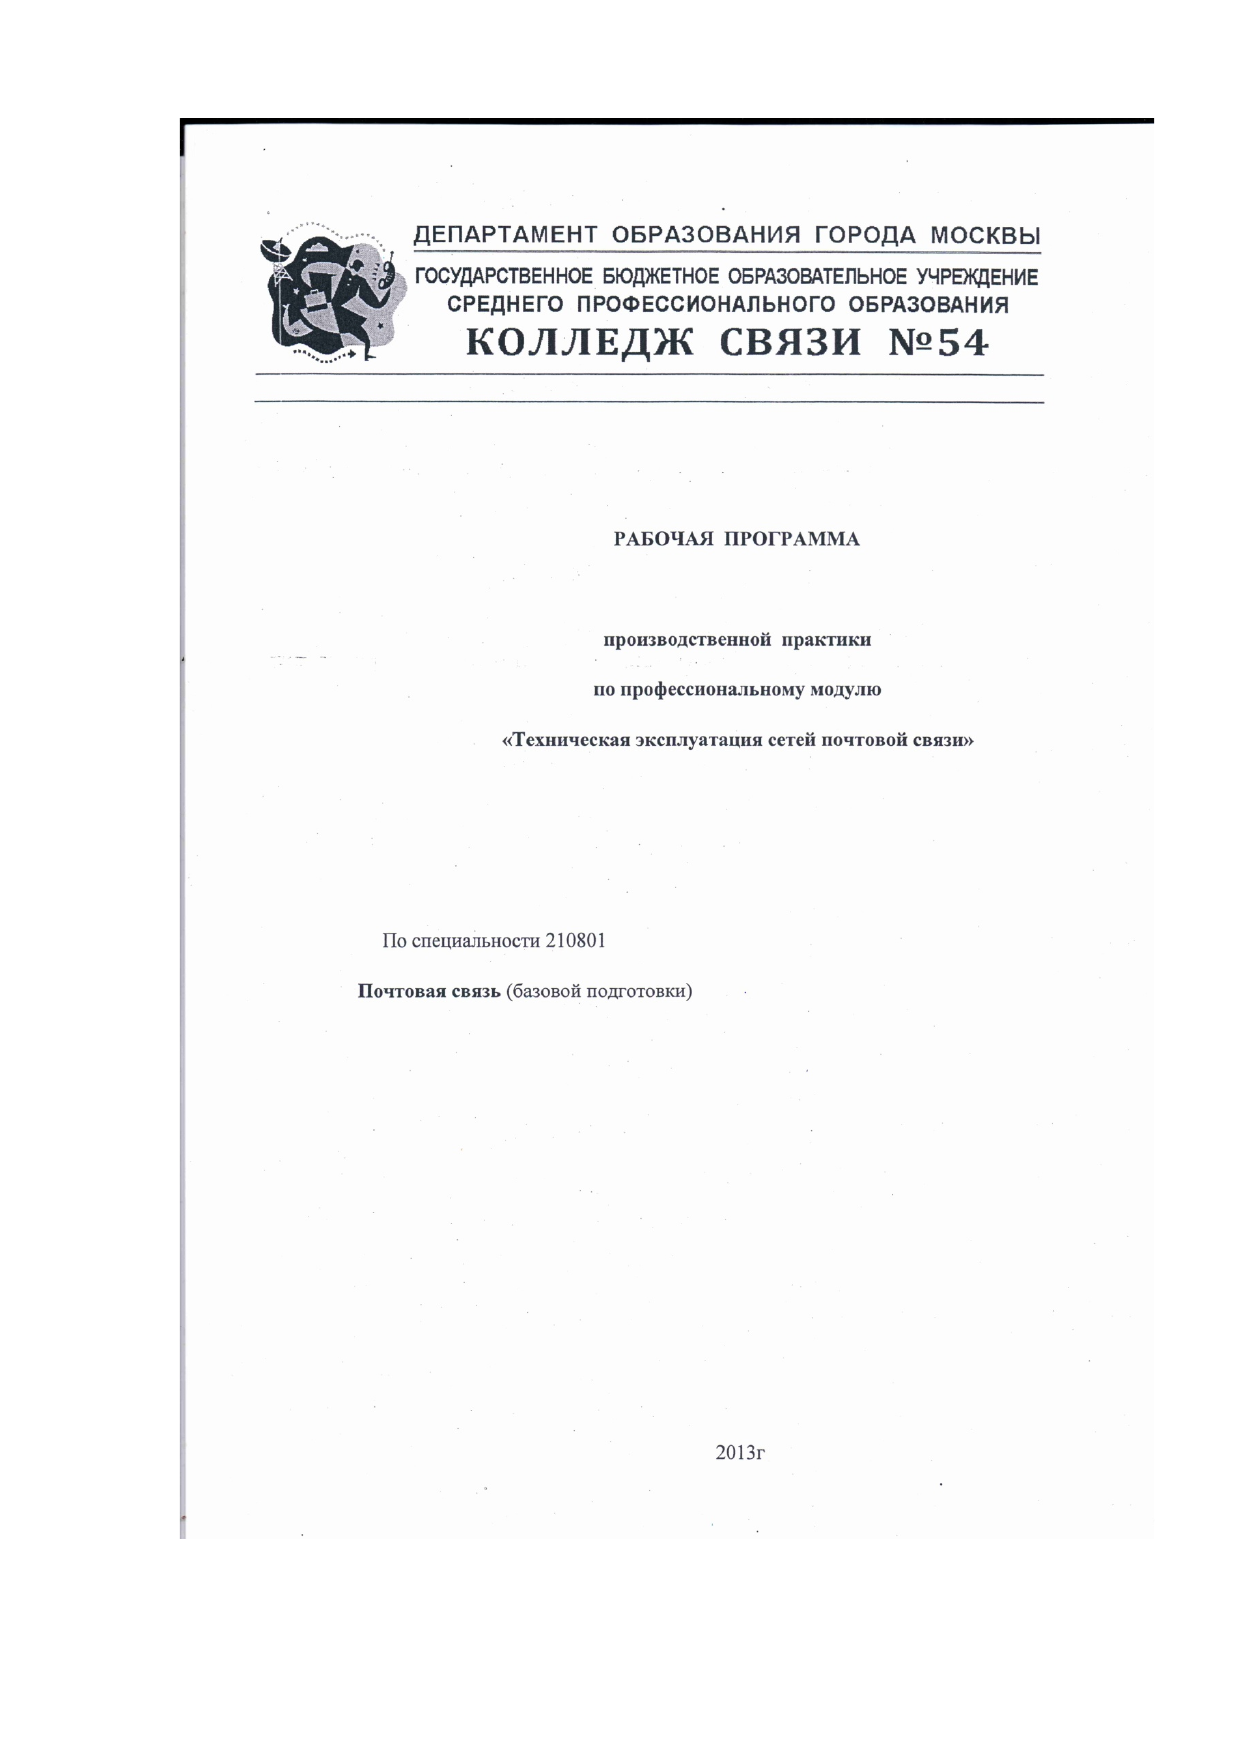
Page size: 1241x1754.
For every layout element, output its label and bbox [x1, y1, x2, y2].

picture [179, 118, 1155, 1537]
